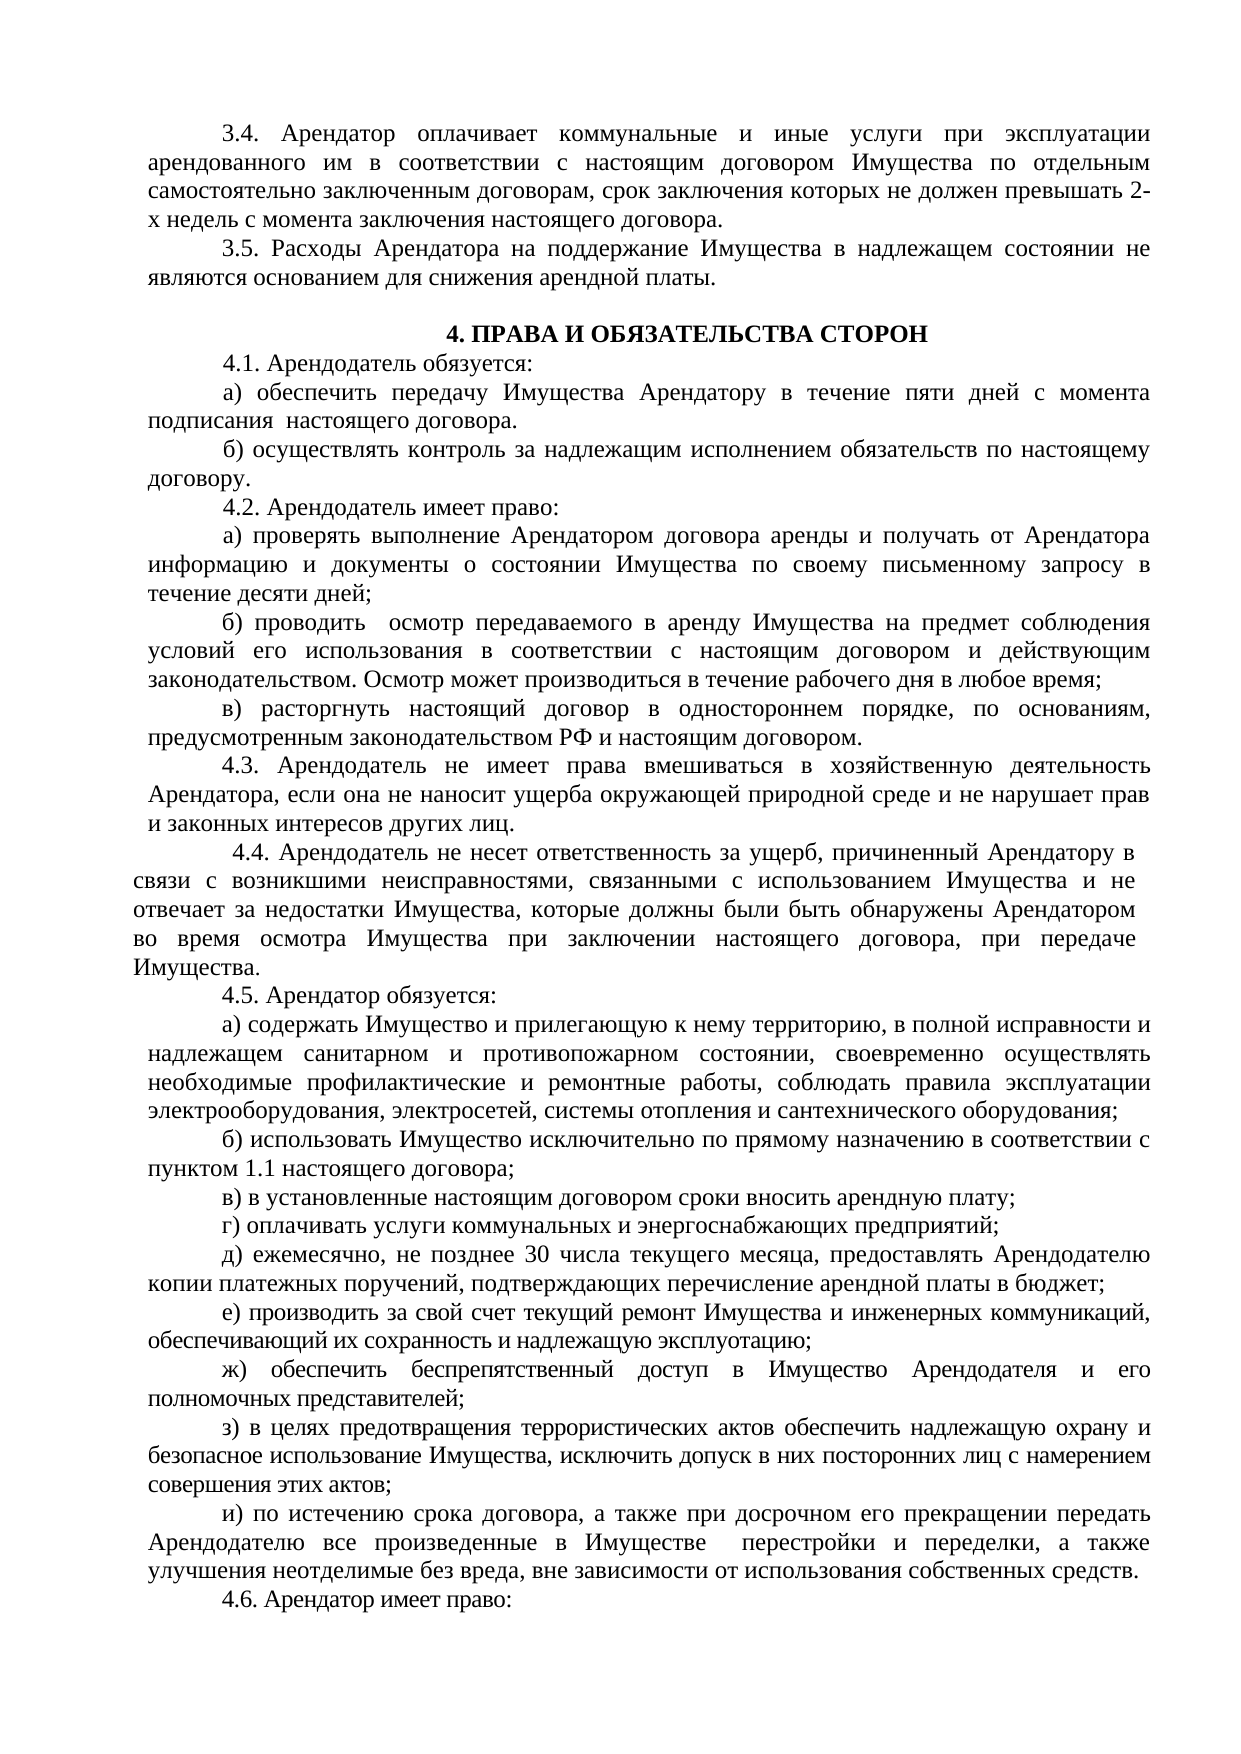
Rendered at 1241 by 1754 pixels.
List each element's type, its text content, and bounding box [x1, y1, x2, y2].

text 3.4. Арендатор оплачивает коммунальные и иные услуги при эксплуатации арендованного им в соответствии с настоящим договором Имущества по отдельным самостоятельно заключенным договорам, срок заключения которых не должен превышать 2-х недель с момента заключения настоящего договора. [148, 118, 1152, 233]
text а) содержать Имущество и прилегающую к нему территорию, в полной исправности и надлежащем санитарном и противопожарном состоянии, своевременно осуществлять необходимые профилактические и ремонтные работы, соблюдать правила эксплуатации электрооборудования, электросетей, системы отопления и сантехнического оборудования; [148, 1009, 1152, 1124]
text 4.1. Арендодатель обязуется: [148, 348, 1152, 377]
text в) в установленные настоящим договором сроки вносить арендную плату; [148, 1182, 1152, 1211]
text б) проводить осмотр передаваемого в аренду Имущества на предмет соблюдения условий его использования в соответствии с настоящим договором и действующим законодательством. Осмотр может производиться в течение рабочего дня в любое время; [148, 607, 1152, 693]
text 4.5. Арендатор обязуется: [148, 981, 1152, 1009]
text з) в целях предотвращения террористических актов обеспечить надлежащую охрану и безопасное использование Имущества, исключить допуск в них посторонних лиц с намерением совершения этих актов; [148, 1412, 1152, 1498]
text в) расторгнуть настоящий договор в одностороннем порядке, по основаниям, предусмотренным законодательством РФ и настоящим договором. [148, 693, 1152, 751]
text 3.5. Расходы Арендатора на поддержание Имущества в надлежащем состоянии не являются основанием для снижения арендной платы. [148, 233, 1152, 291]
text 4.4. Арендодатель не несет ответственность за ущерб, причиненный Арендатору в связи с возникшими неисправностями, связанными с использованием Имущества и не отвечает за недостатки Имущества, которые должны были быть обнаружены Арендатором во время осмотра Имущества при заключении настоящего договора, при передаче Имущества. [133, 837, 1137, 981]
text б) использовать Имущество исключительно по прямому назначению в соответствии с пунктом 1.1 настоящего договора; [148, 1124, 1152, 1182]
text б) осуществлять контроль за надлежащим исполнением обязательств по настоящему договору. [148, 434, 1152, 492]
text и) по истечению срока договора, а также при досрочном его прекращении передать Арендодателю все произведенные в Имуществе перестройки и переделки, а также улучшения неотделимые без вреда, вне зависимости от использования собственных средств. [148, 1498, 1152, 1584]
text ж) обеспечить беспрепятственный доступ в Имущество Арендодателя и его полномочных представителей; [148, 1354, 1152, 1412]
text а) проверять выполнение Арендатором договора аренды и получать от Арендатора информацию и документы о состоянии Имущества по своему письменному запросу в течение десяти дней; [148, 521, 1152, 607]
text д) ежемесячно, не позднее 30 числа текущего месяца, предоставлять Арендодателю копии платежных поручений, подтверждающих перечисление арендной платы в бюджет; [148, 1239, 1152, 1297]
text а) обеспечить передачу Имущества Арендатору в течение пяти дней с момента подписания настоящего договора. [148, 377, 1152, 434]
text е) производить за свой счет текущий ремонт Имущества и инженерных коммуникаций, обеспечивающий их сохранность и надлежащую эксплуотацию; [148, 1297, 1152, 1354]
text 4. ПРАВА И ОБЯЗАТЕЛЬСТВА СТОРОН [148, 319, 1152, 348]
text 4.2. Арендодатель имеет право: [148, 492, 1152, 521]
text г) оплачивать услуги коммунальных и энергоснабжающих предприятий; [148, 1211, 1152, 1239]
text 4.3. Арендодатель не имеет права вмешиваться в хозяйственную деятельность Арендатора, если она не наносит ущерба окружающей природной среде и не нарушает прав и законных интересов других лиц. [148, 751, 1152, 837]
text 4.6. Арендатор имеет право: [148, 1584, 1152, 1613]
